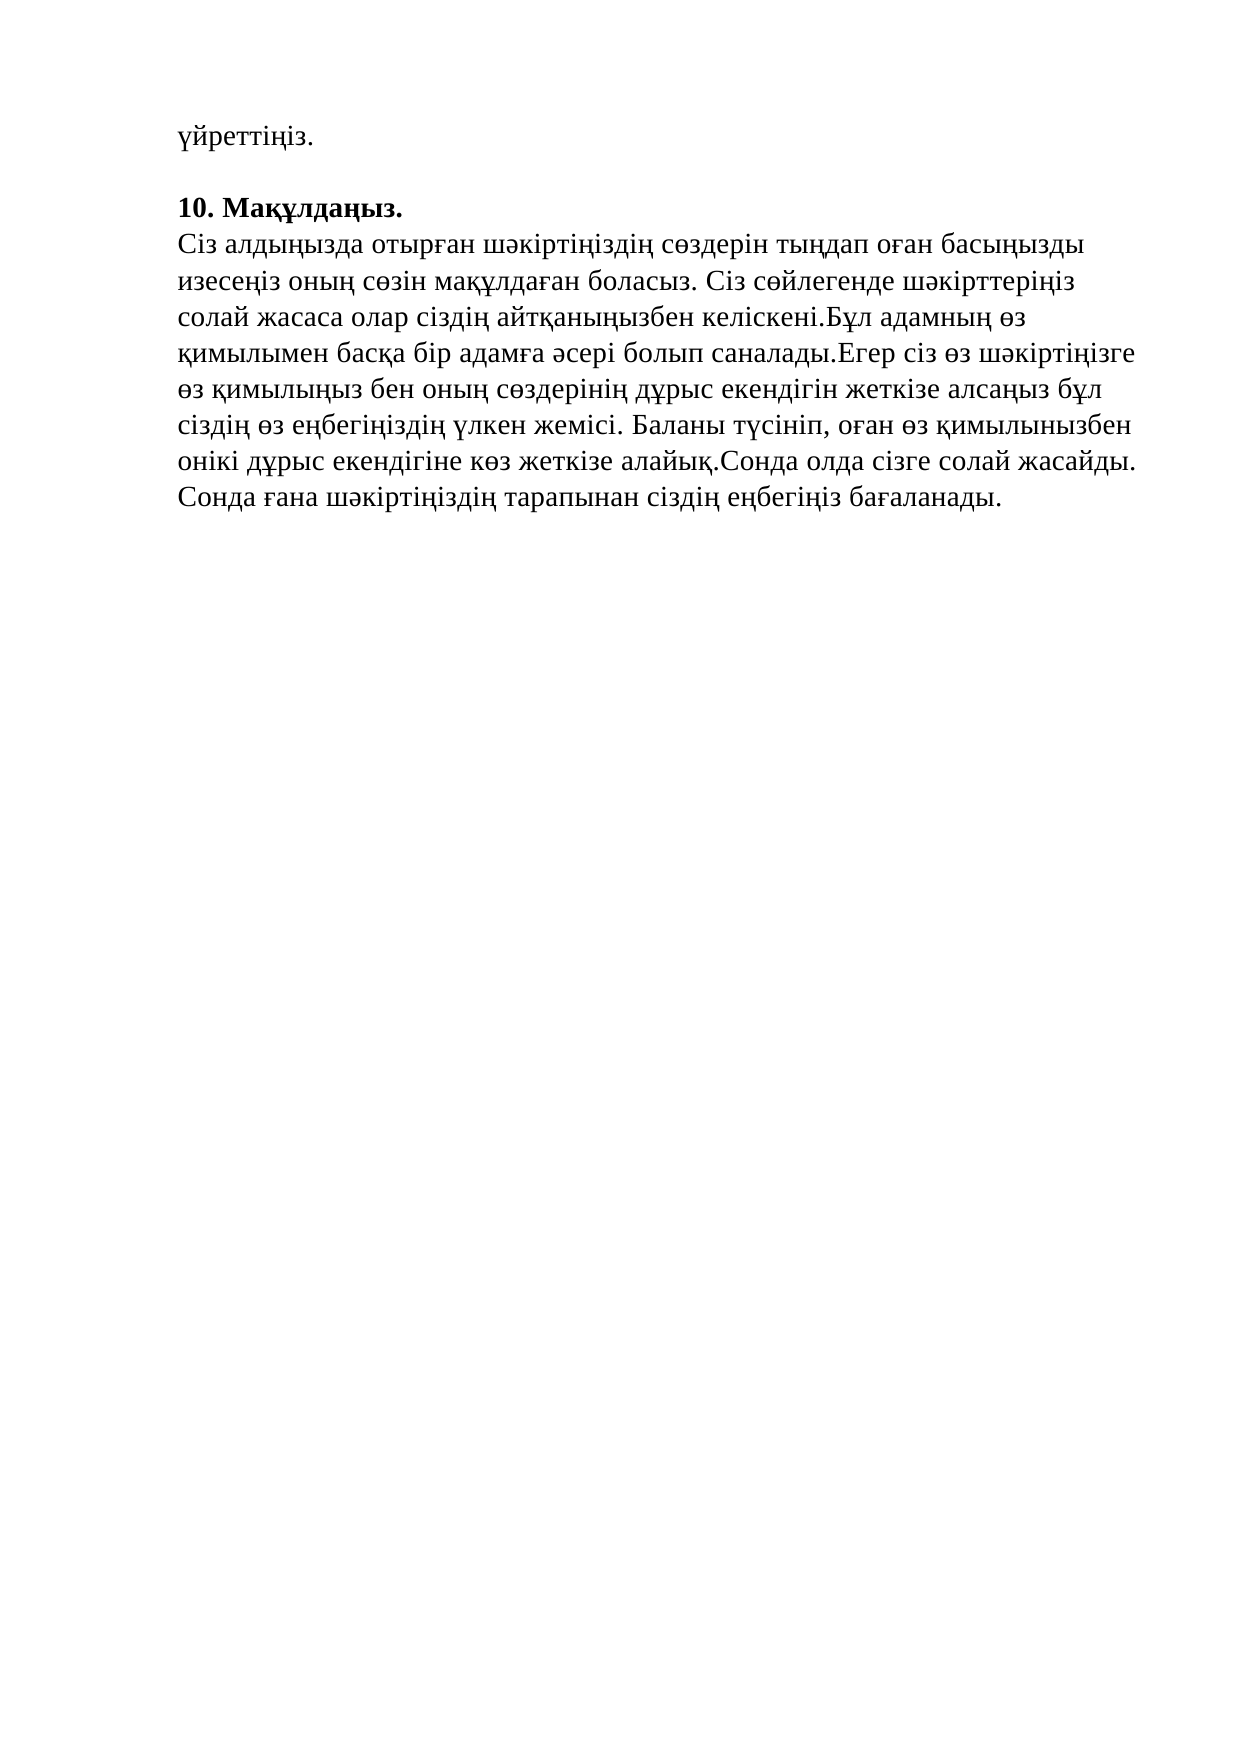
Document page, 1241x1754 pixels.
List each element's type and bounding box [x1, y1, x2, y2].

text [177, 118, 1152, 513]
